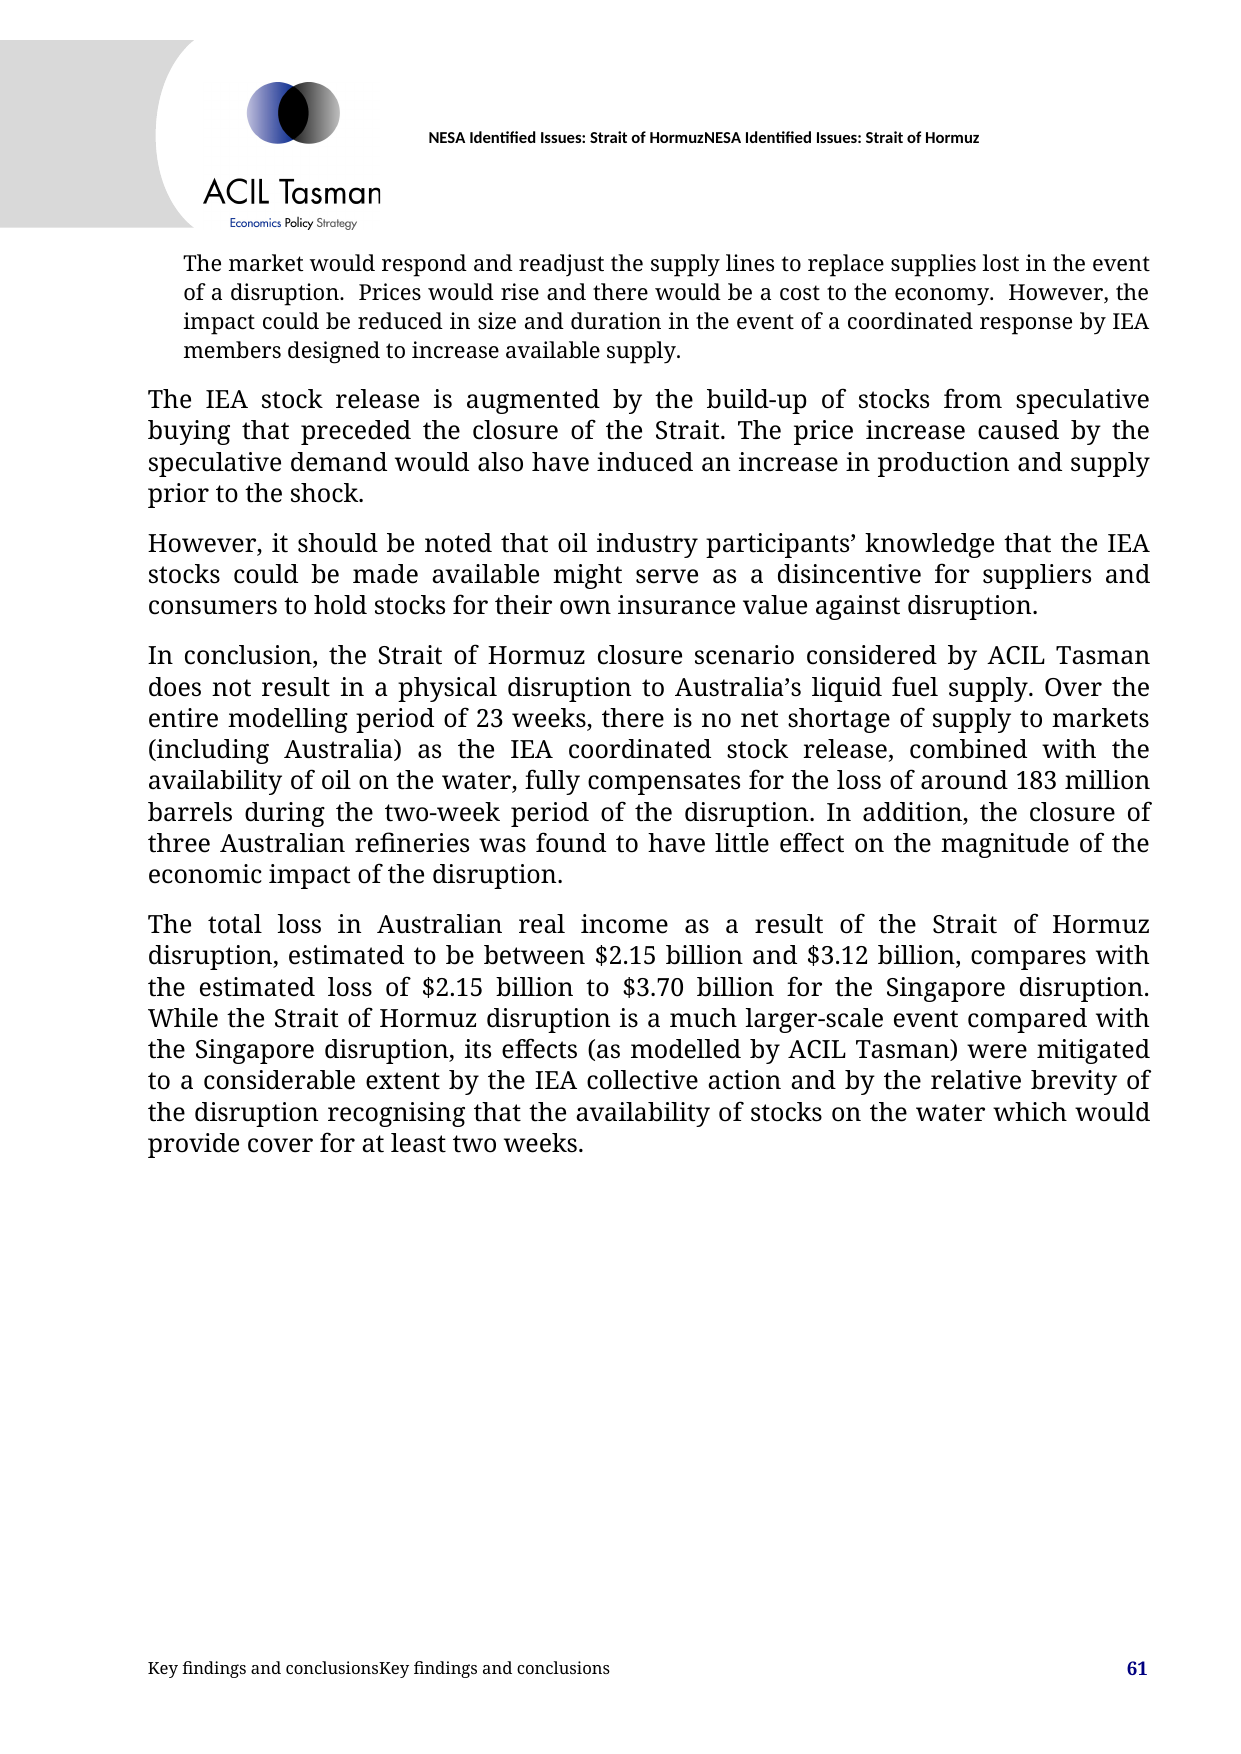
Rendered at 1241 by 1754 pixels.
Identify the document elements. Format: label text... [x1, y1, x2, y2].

text The market would respond and readjust the supply lines to replace supplies lost in the event of a disruption. Prices would rise and there would be a cost to the economy. However, the impact could be reduced in size and duration in the event of a coordinated response by IEA members designed to increase available supply. [183, 248, 1152, 365]
text In conclusion, the Strait of Hormuz closure scenario considered by ACIL Tasman does not result in a physical disruption to Australia’s liquid fuel supply. Over the entire modelling period of 23 weeks, there is no net shortage of supply to markets (including Australia) as the IEA coordinated stock release, combined with the availability of oil on the water, fully compensates for the loss of around 183 million barrels during the two-week period of the disruption. In addition, the closure of three Australian refineries was found to have little effect on the magnitude of the economic impact of the disruption. [148, 640, 1152, 890]
picture [203, 82, 381, 230]
text However, it should be noted that oil industry participants’ knowledge that the IEA stocks could be made available might serve as a disincentive for suppliers and consumers to hold stocks for their own insurance value against disruption. [148, 527, 1152, 621]
text The total loss in Australian real income as a result of the Strait of Hormuz disruption, estimated to be between $2.15 billion and $3.12 billion, compares with the estimated loss of $2.15 billion to $3.70 billion for the Singapore disruption. While the Strait of Hormuz disruption is a much larger-scale event compared with the Singapore disruption, its effects (as modelled by ACIL Tasman) were mitigated to a considerable extent by the IEA collective action and by the relative brevity of the disruption recognising that the availability of stocks on the water which would provide cover for at least two weeks. [148, 908, 1152, 1158]
text The IEA stock release is augmented by the build-up of stocks from speculative buying that preceded the closure of the Strait. The price increase caused by the speculative demand would also have induced an increase in production and supply prior to the shock. [148, 383, 1152, 508]
